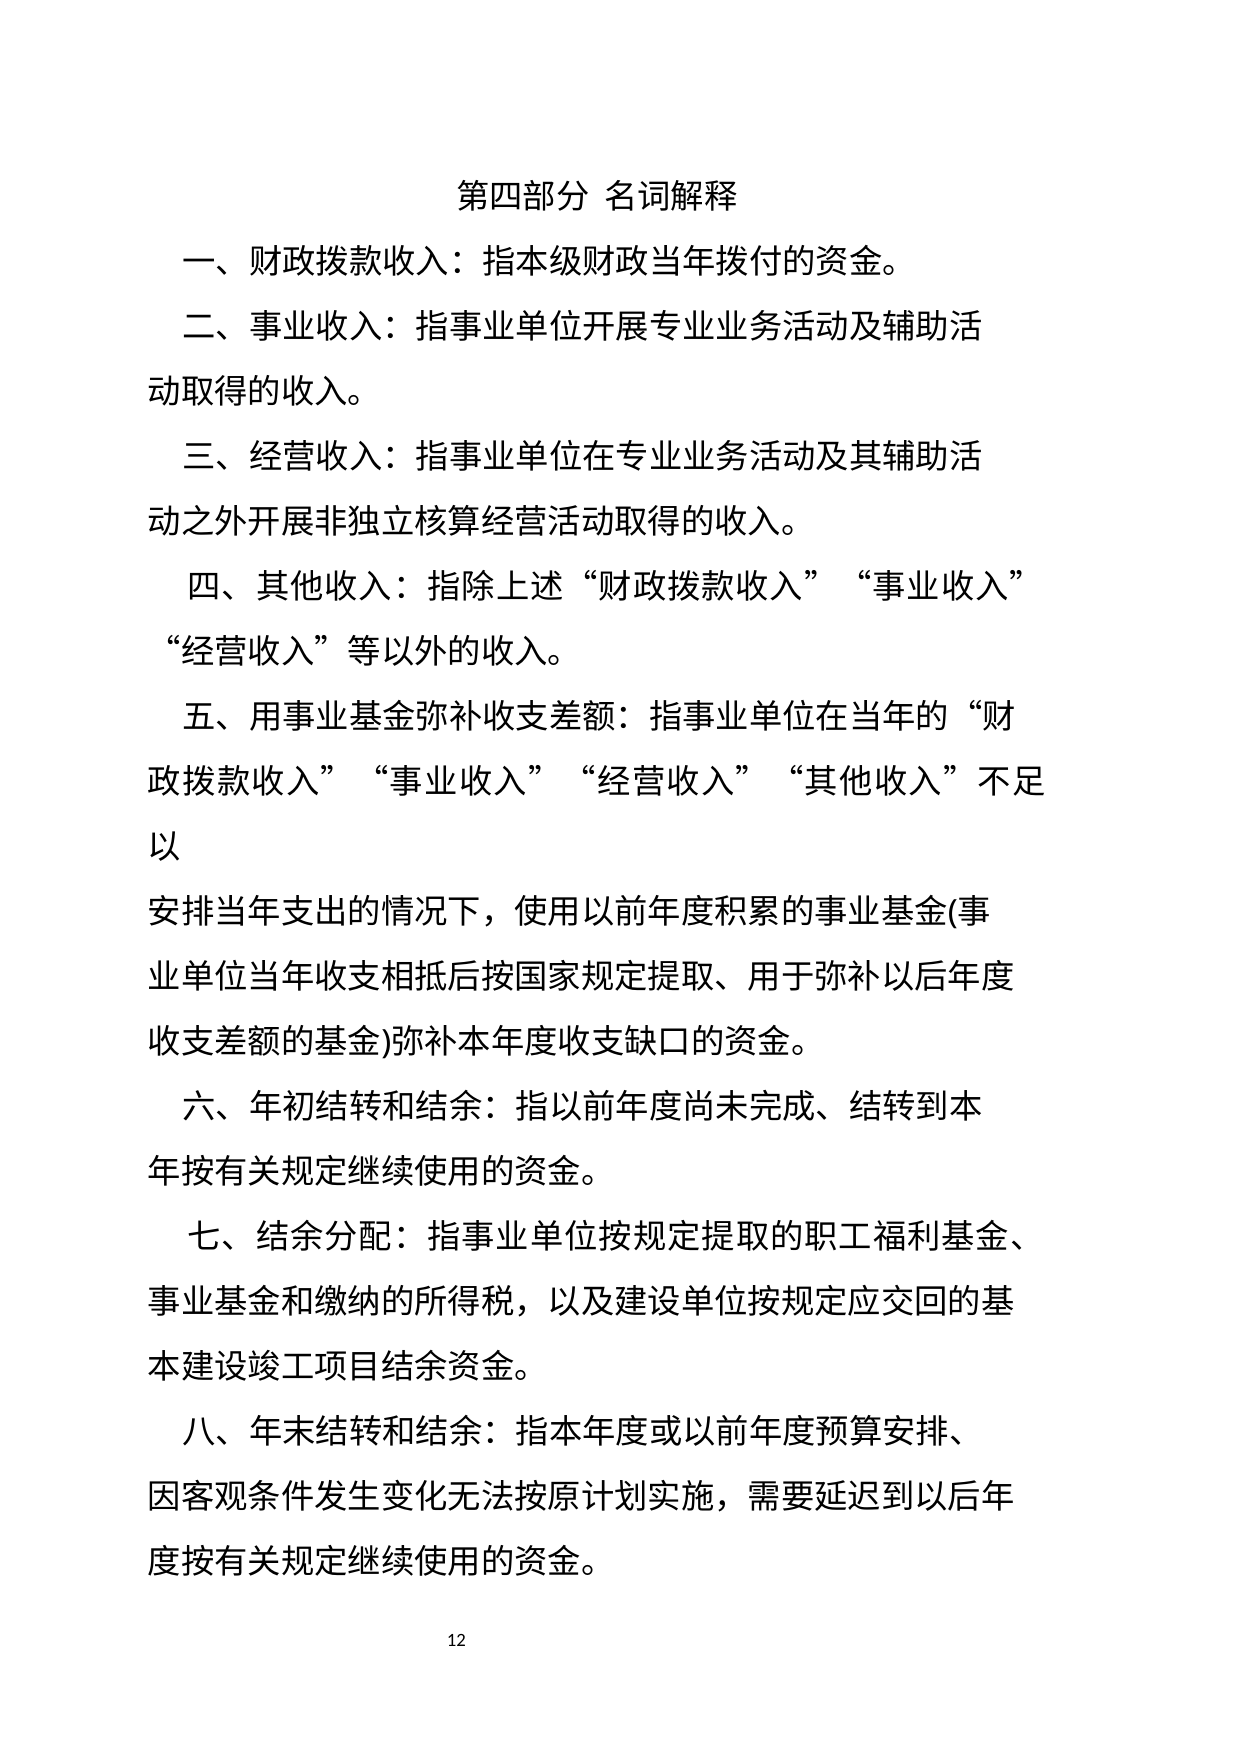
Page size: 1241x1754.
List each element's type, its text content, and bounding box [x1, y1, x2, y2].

text 政拨款收入”“事业收入”“经营收入”“其他收入”不足以 [148, 747, 1046, 877]
text 第四部分 名词解释 [148, 162, 1046, 227]
text 八、年末结转和结余：指本年度或以前年度预算安排、 [148, 1397, 1046, 1462]
text 二、事业收入：指事业单位开展专业业务活动及辅助活 [148, 292, 1046, 357]
text 业单位当年收支相抵后按国家规定提取、用于弥补以后年度 [148, 942, 1046, 1007]
text 七、结余分配：指事业单位按规定提取的职工福利基金、事业基金和缴纳的所得税，以及建设单位按规定应交回的基 [148, 1202, 1046, 1332]
text 三、经营收入：指事业单位在专业业务活动及其辅助活 [148, 422, 1046, 487]
text 动之外开展非独立核算经营活动取得的收入。 [148, 487, 1046, 552]
text 年按有关规定继续使用的资金。 [148, 1137, 1046, 1202]
text 安排当年支出的情况下，使用以前年度积累的事业基金(事 [148, 877, 1046, 942]
text 六、年初结转和结余：指以前年度尚未完成、结转到本 [148, 1072, 1046, 1137]
text 度按有关规定继续使用的资金。 [148, 1527, 1046, 1592]
text 本建设竣工项目结余资金。 [148, 1332, 1046, 1397]
text 动取得的收入。 [148, 357, 1046, 422]
text 因客观条件发生变化无法按原计划实施，需要延迟到以后年 [148, 1462, 1046, 1527]
text 四、其他收入：指除上述“财政拨款收入”“事业收入”“经营收入”等以外的收入。 [148, 552, 1046, 682]
text 五、用事业基金弥补收支差额：指事业单位在当年的“财 [148, 682, 1046, 747]
text 收支差额的基金)弥补本年度收支缺口的资金。 [148, 1007, 1046, 1072]
text 一、财政拨款收入：指本级财政当年拨付的资金。 [148, 227, 1046, 292]
